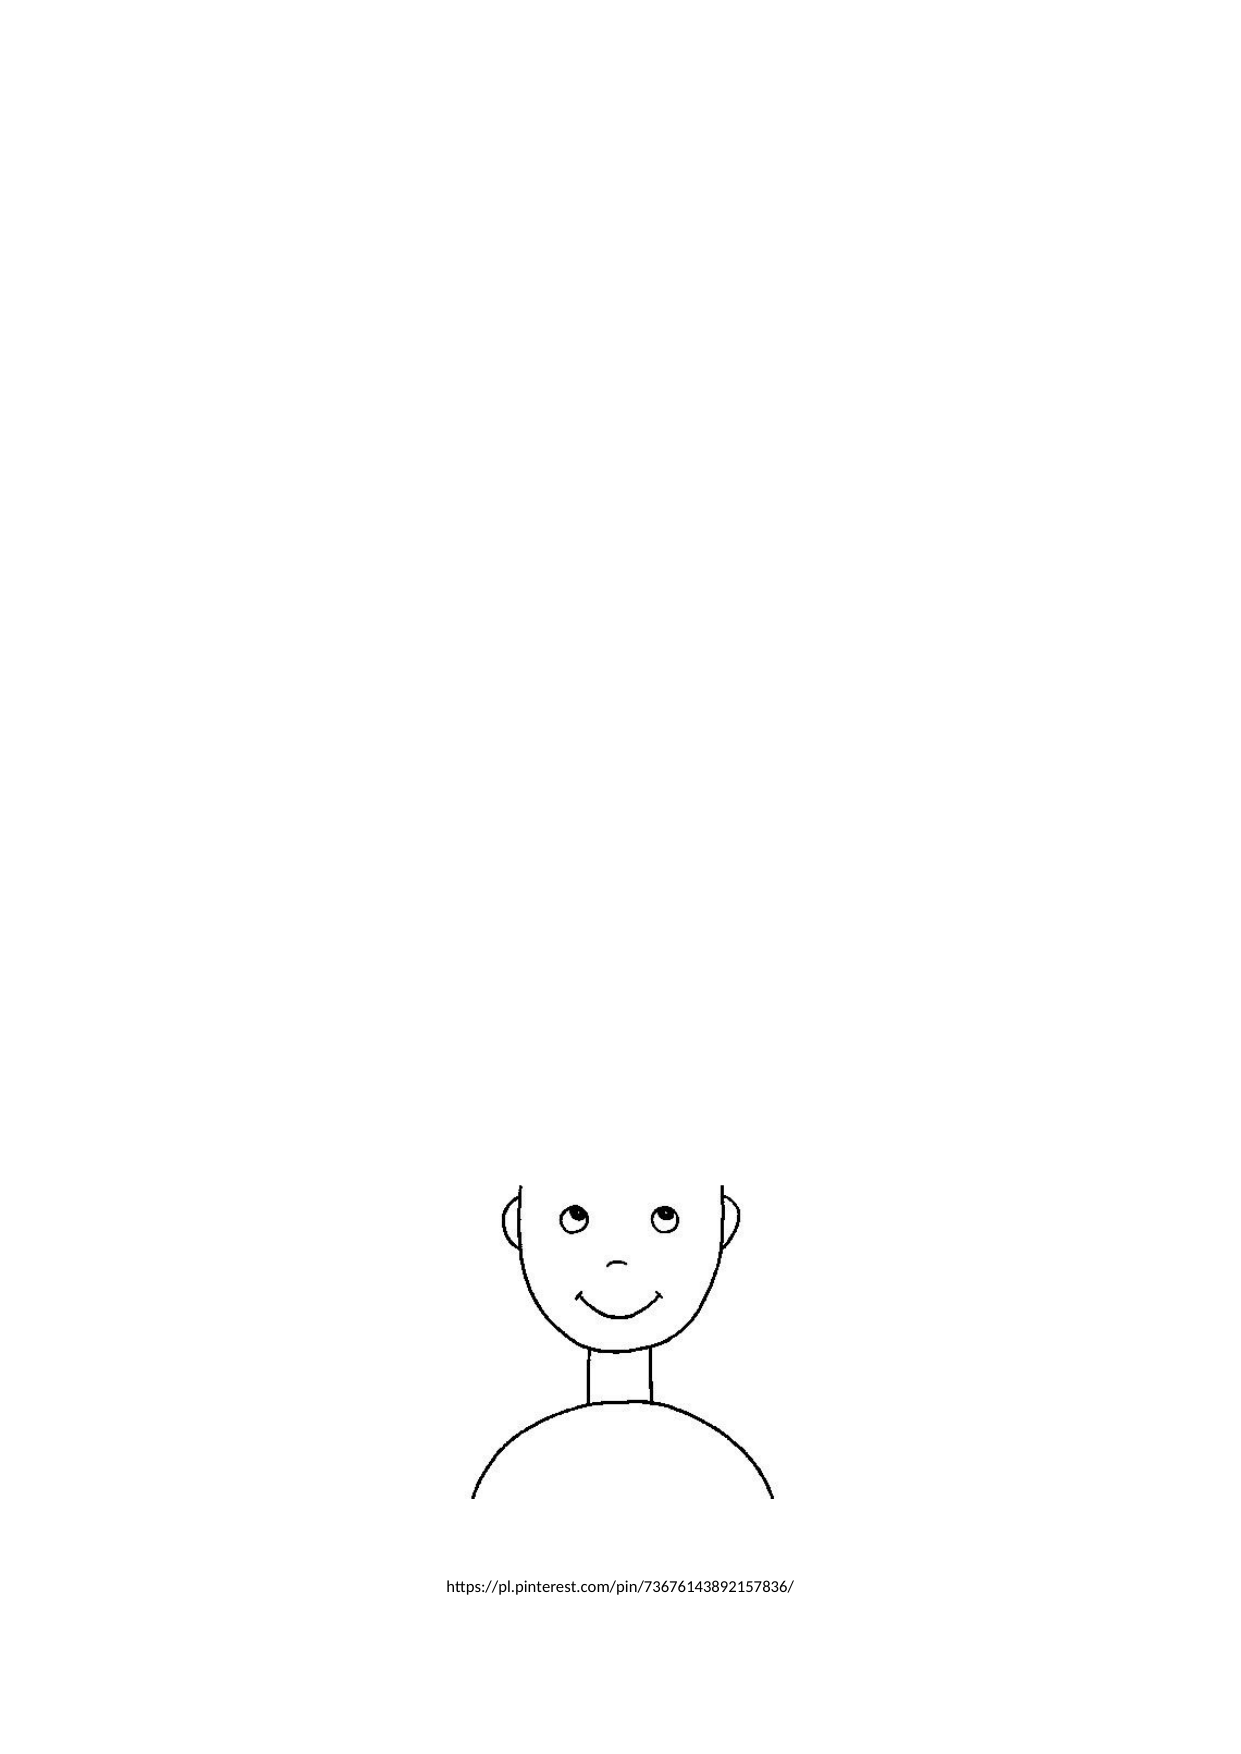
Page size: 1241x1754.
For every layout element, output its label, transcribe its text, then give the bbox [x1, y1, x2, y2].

text https://pl.pinterest.com/pin/73676143892157836/ [148, 1576, 1093, 1597]
picture [404, 890, 836, 1499]
